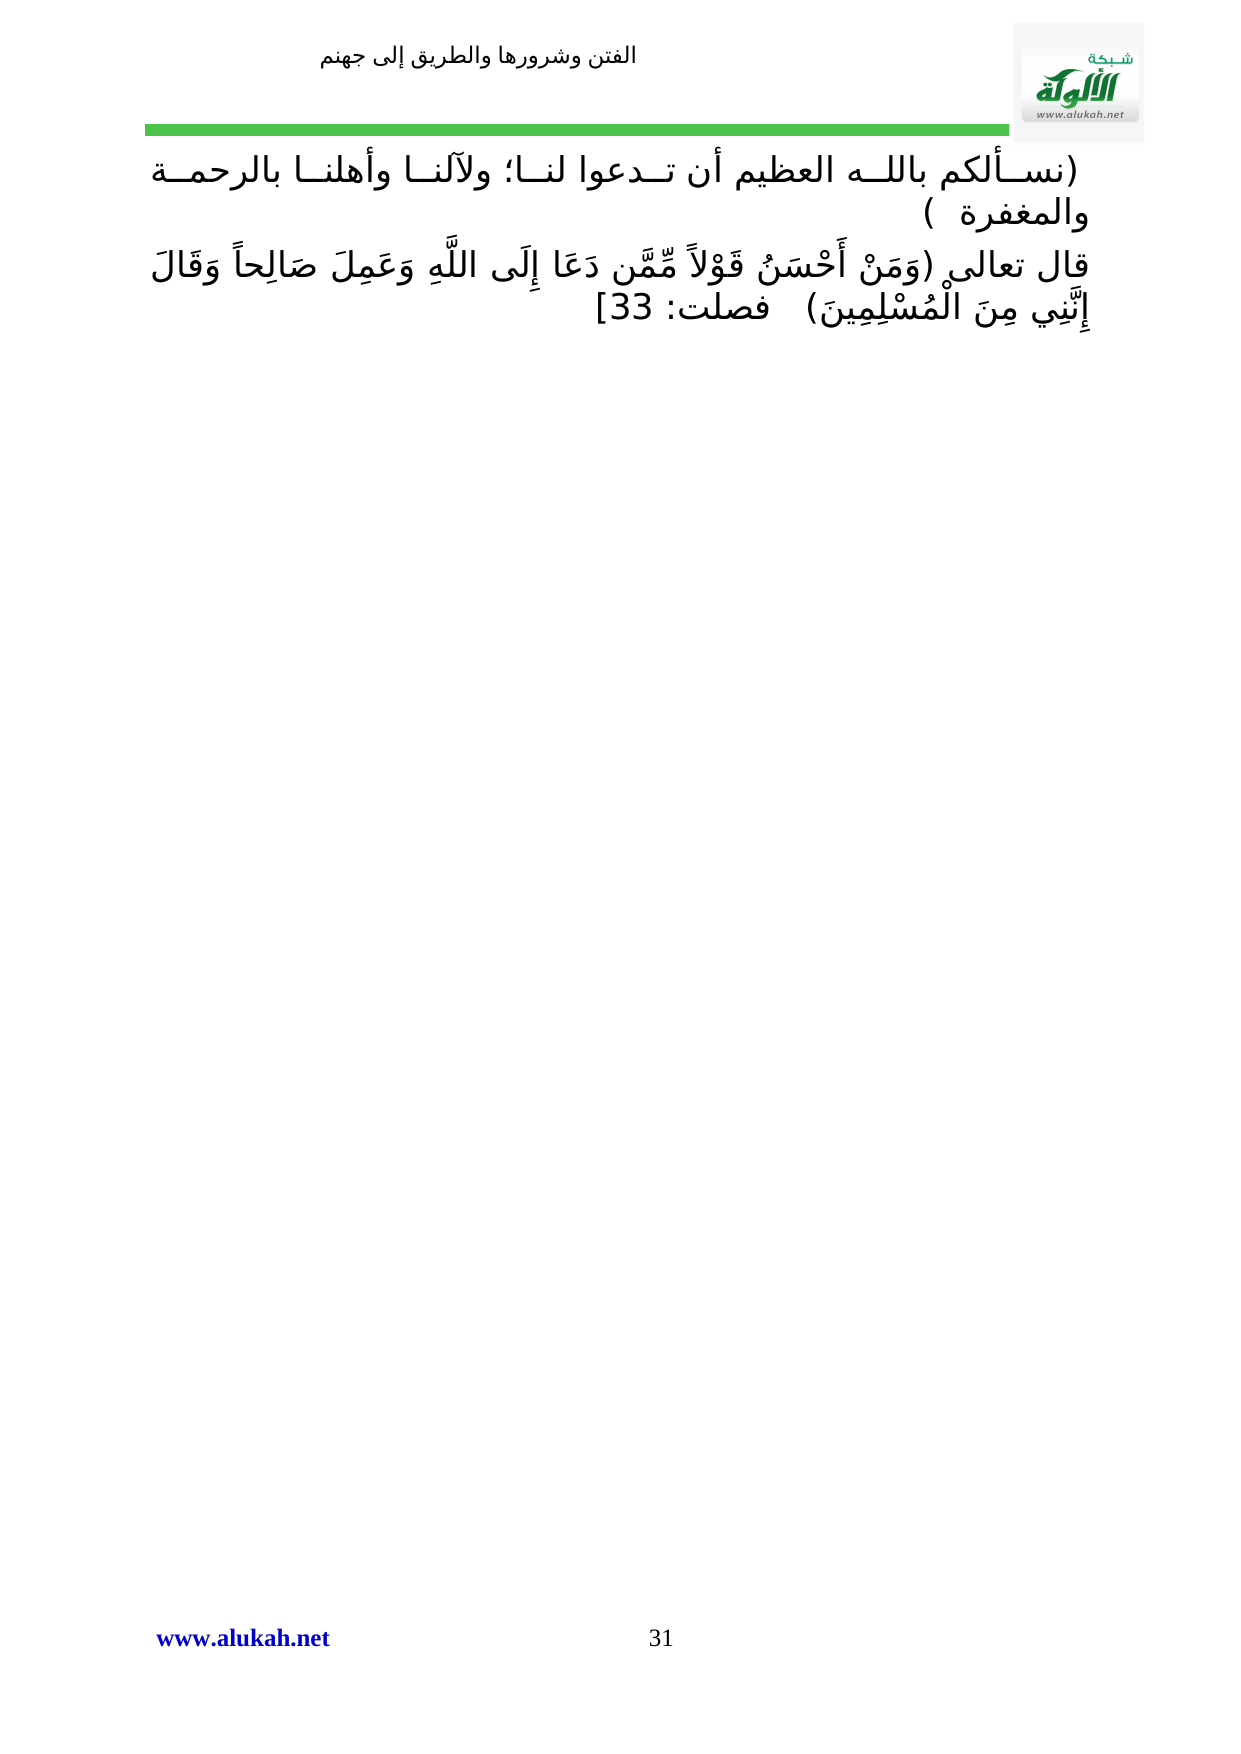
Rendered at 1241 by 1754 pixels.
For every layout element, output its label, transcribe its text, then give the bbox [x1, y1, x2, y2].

text (نسألكم بالله العظيم أن تدعوا لنا؛ ولآلنا وأهلنا بالرحمة والمغفرة ) [150, 150, 1090, 232]
text قال تعالى (وَمَنْ أَحْسَنُ قَوْلاً مِّمَّن دَعَا إِلَى اللَّهِ وَعَمِلَ صَالِحاً وَقَالَ إِنَّنِي مِنَ الْمُسْلِمِينَ) فصلت: 33] [150, 245, 1090, 327]
